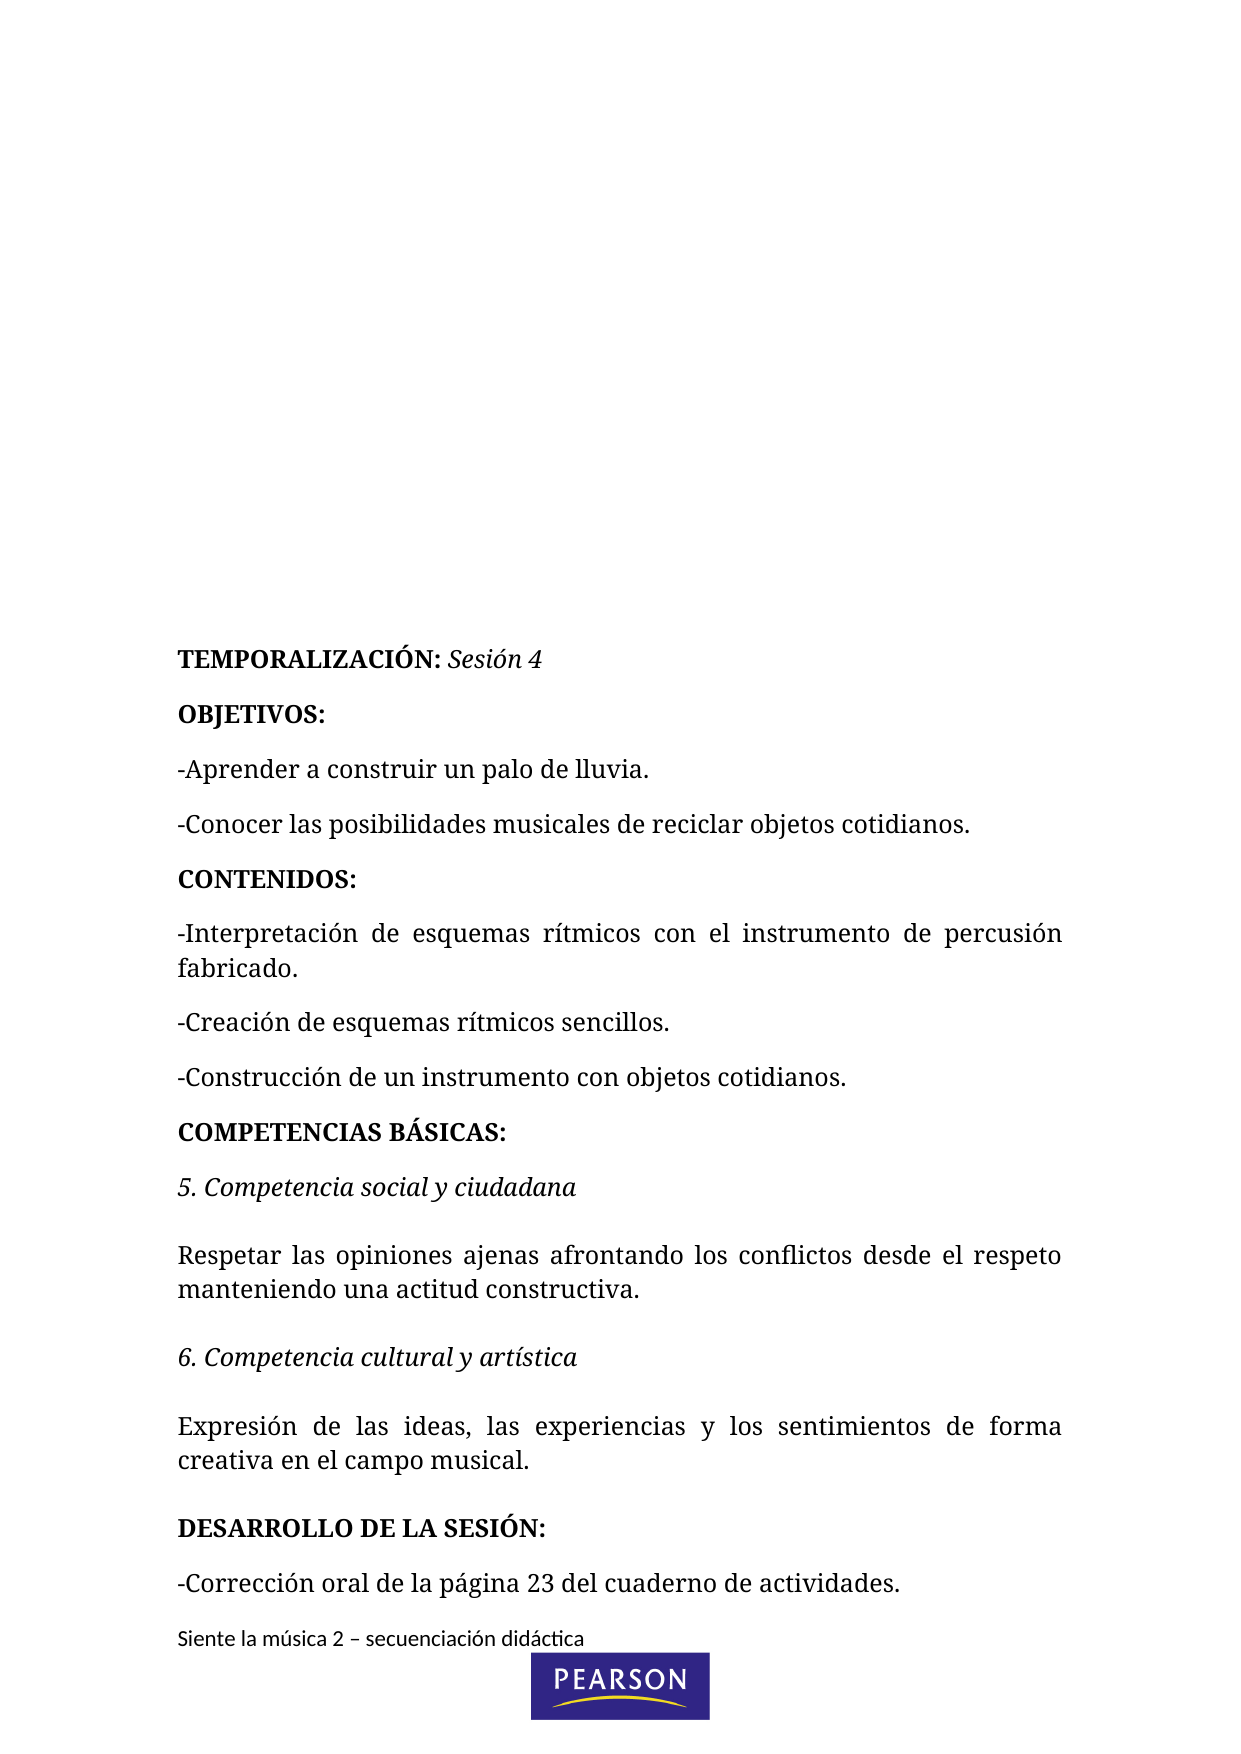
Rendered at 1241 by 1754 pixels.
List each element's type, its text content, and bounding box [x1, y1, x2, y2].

text -Corrección oral de la página 23 del cuaderno de actividades. [177, 1565, 1063, 1599]
text -Conocer las posibilidades musicales de reciclar objetos cotidianos. [177, 806, 1063, 840]
text CONTENIDOS: [177, 861, 1063, 895]
text 6. Competencia cultural y artística [177, 1340, 1063, 1374]
text DESARROLLO DE LA SESIÓN: [177, 1510, 1063, 1544]
text -Interpretación de esquemas rítmicos con el instrumento de percusión fabricado. [177, 916, 1063, 984]
text OBJETIVOS: [177, 697, 1063, 731]
text -Aprender a construir un palo de lluvia. [177, 751, 1063, 786]
text -Construcción de un instrumento con objetos cotidianos. [177, 1060, 1063, 1094]
text Expresión de las ideas, las experiencias y los sentimientos de forma creativa en el campo musical. [177, 1408, 1063, 1476]
text COMPETENCIAS BÁSICAS: [177, 1115, 1063, 1149]
text TEMPORALIZACIÓN: Sesión 4 [177, 642, 1063, 676]
text Respetar las opiniones ajenas afrontando los conflictos desde el respeto manteniendo una actitud constructiva. [177, 1238, 1063, 1306]
picture [524, 1648, 716, 1725]
text 5. Competencia social y ciudadana [177, 1170, 1063, 1204]
text -Creación de esquemas rítmicos sencillos. [177, 1005, 1063, 1039]
